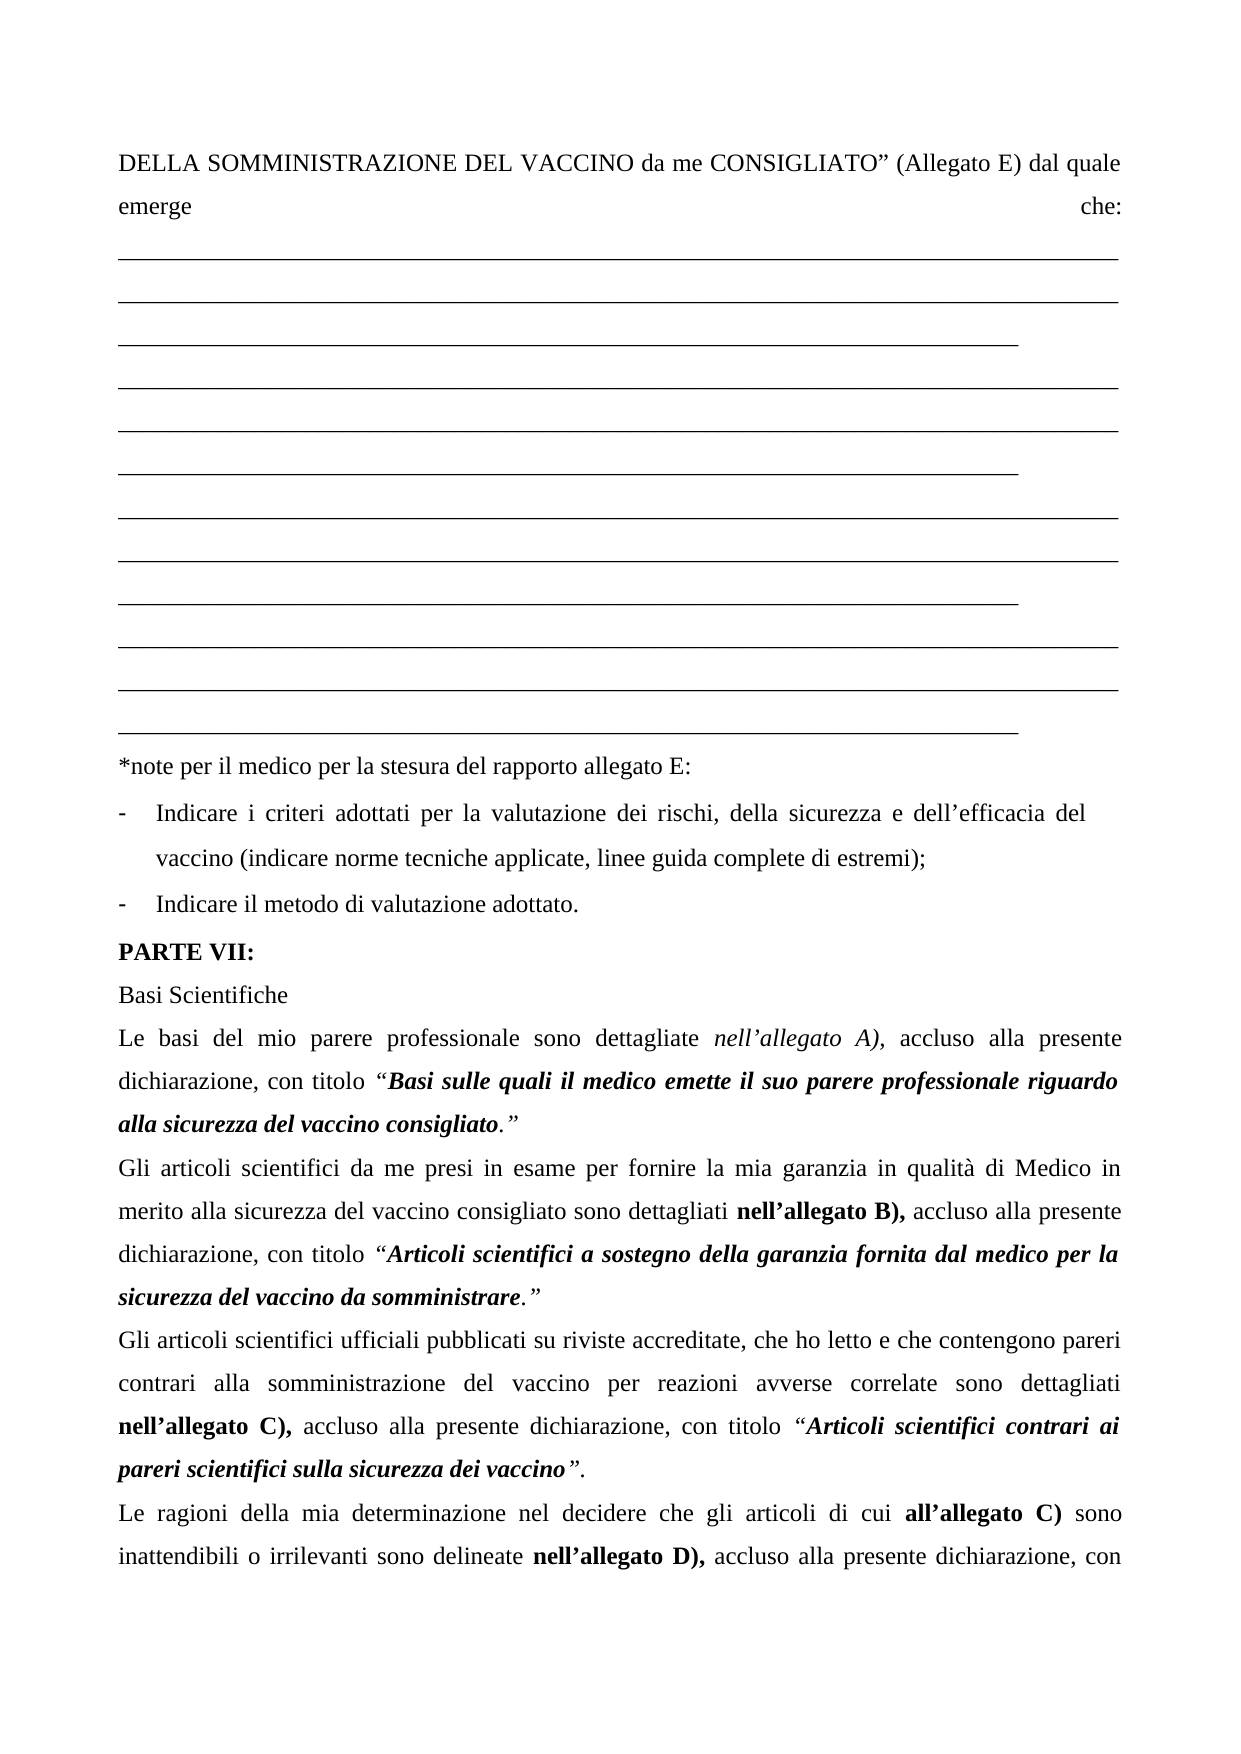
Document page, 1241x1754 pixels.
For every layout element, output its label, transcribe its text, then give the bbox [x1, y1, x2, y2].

text Basi Scientifiche [118, 980, 1088, 1009]
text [118, 1498, 1122, 1569]
text ________________________________________________________________________________________________________________________________________________________________________________________________________________________________________ [118, 363, 1122, 478]
text ________________________________________________________________________________________________________________________________________________________________________________________________________________________________________ [118, 622, 1122, 737]
list Indicare i criteri adottati per la valutazione dei rischi, della sicurezza e dell’efficacia del vaccino (indicare norme tecniche applicate, linee guida complete di estremi); [118, 794, 1088, 872]
list Indicare il metodo di valutazione adottato. [118, 886, 1088, 920]
text PARTE VII: [118, 937, 1122, 966]
text Le basi del mio parere professionale sono dettagliate nell’allegato A), accluso alla presente dichiarazione, con titolo “Basi sulle quali il medico emette il suo parere professionale riguardo alla sicurezza del vaccino consigliato.” [118, 1023, 1122, 1138]
text Gli articoli scientifici ufficiali pubblicati su riviste accreditate, che ho letto e che contengono pareri contrari alla somministrazione del vaccino per reazioni avverse correlate sono dettagliati nell’allegato C), accluso alla presente dichiarazione, con titolo “Articoli scientifici contrari ai pareri scientifici sulla sicurezza dei vaccino”. [118, 1325, 1122, 1483]
text *note per il medico per la stesura del rapporto allegato E: [118, 751, 1122, 780]
text Gli articoli scientifici da me presi in esame per fornire la mia garanzia in qualità di Medico in merito alla sicurezza del vaccino consigliato sono dettagliati nell’allegato B), accluso alla presente dichiarazione, con titolo “Articoli scientifici a sostegno della garanzia fornita dal medico per la sicurezza del vaccino da somministrare.” [118, 1153, 1122, 1311]
text ________________________________________________________________________________________________________________________________________________________________________________________________________________________________________ [118, 493, 1122, 608]
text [118, 148, 1122, 349]
